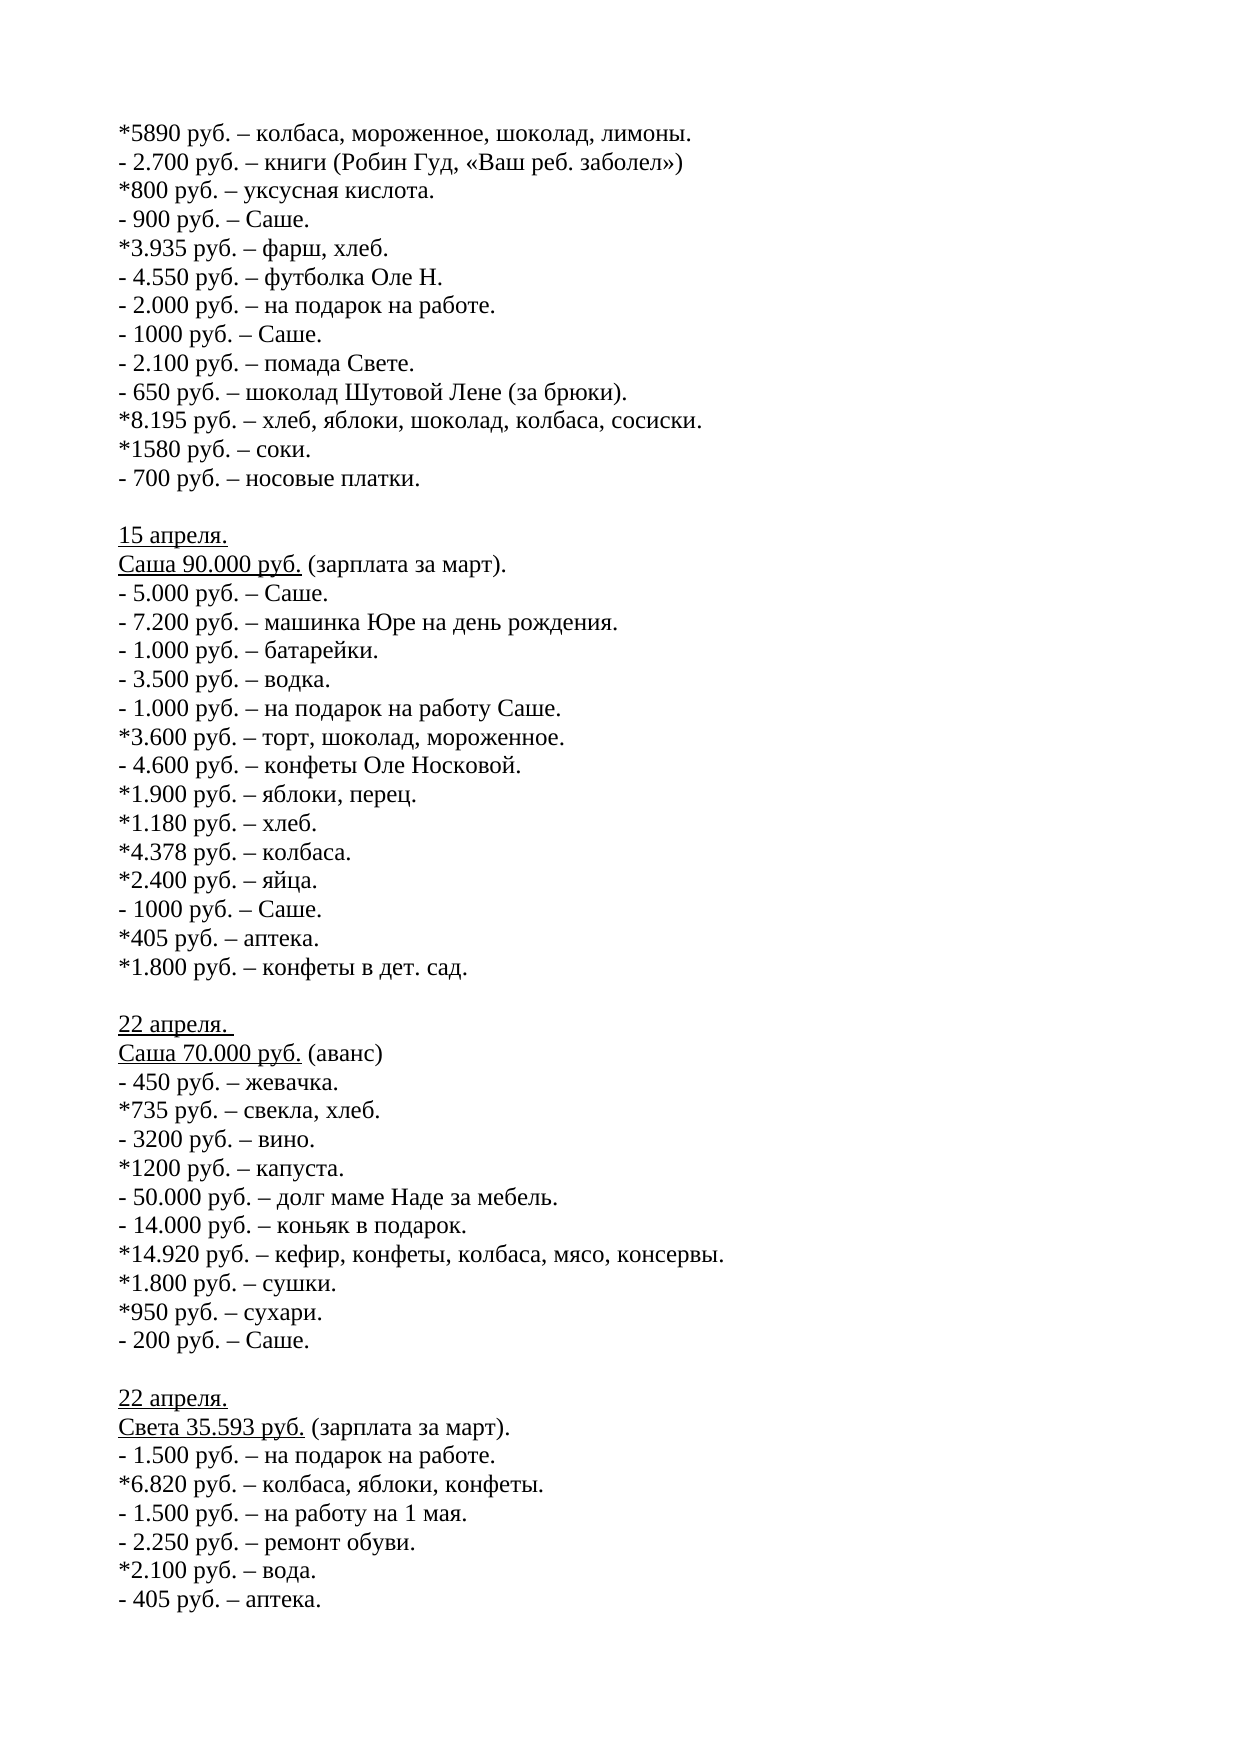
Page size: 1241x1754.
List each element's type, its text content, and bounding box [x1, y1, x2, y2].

text *1.900 руб. – яблоки, перец. [118, 779, 1152, 808]
text - 1.500 руб. – на работу на 1 мая. [118, 1498, 1152, 1527]
text 22 апреля. [118, 1009, 1152, 1038]
text *800 руб. – уксусная кислота. [118, 176, 1152, 204]
text *1.800 руб. – конфеты в дет. сад. [118, 952, 1152, 981]
text - 2.700 руб. – книги (Робин Гуд, «Ваш реб. заболел») [118, 147, 1152, 176]
text Саша 90.000 руб. (зарплата за март). [118, 549, 1152, 578]
text 22 апреля. [118, 1383, 1152, 1412]
text - 3200 руб. – вино. [118, 1124, 1152, 1153]
text *14.920 руб. – кефир, конфеты, колбаса, мясо, консервы. [118, 1239, 1152, 1268]
text *735 руб. – свекла, хлеб. [118, 1096, 1152, 1124]
text - 650 руб. – шоколад Шутовой Лене (за брюки). [118, 377, 1152, 406]
text - 1.000 руб. – на подарок на работу Саше. [118, 693, 1152, 722]
text - 4.600 руб. – конфеты Оле Носковой. [118, 751, 1152, 779]
text - 1000 руб. – Саше. [118, 894, 1152, 923]
text - 5.000 руб. – Саше. [118, 578, 1152, 607]
text *1.180 руб. – хлеб. [118, 808, 1152, 837]
text - 450 руб. – жевачка. [118, 1067, 1152, 1096]
text - 2.250 руб. – ремонт обуви. [118, 1527, 1152, 1556]
text - 900 руб. – Саше. [118, 204, 1152, 233]
text Света 35.593 руб. (зарплата за март). [118, 1412, 1152, 1441]
text - 1.500 руб. – на подарок на работе. [118, 1441, 1152, 1469]
text - 2.100 руб. – помада Свете. [118, 348, 1152, 377]
text *6.820 руб. – колбаса, яблоки, конфеты. [118, 1469, 1152, 1498]
text *1.800 руб. – сушки. [118, 1268, 1152, 1297]
text - 14.000 руб. – коньяк в подарок. [118, 1211, 1152, 1239]
text - 700 руб. – носовые платки. [118, 463, 1152, 492]
text - 2.000 руб. – на подарок на работе. [118, 291, 1152, 319]
text *4.378 руб. – колбаса. [118, 837, 1152, 866]
text *1580 руб. – соки. [118, 434, 1152, 463]
text *5890 руб. – колбаса, мороженное, шоколад, лимоны. [118, 118, 1152, 147]
text *2.400 руб. – яйца. [118, 866, 1152, 894]
text - 50.000 руб. – долг маме Наде за мебель. [118, 1182, 1152, 1211]
text *8.195 руб. – хлеб, яблоки, шоколад, колбаса, сосиски. [118, 406, 1152, 434]
text - 4.550 руб. – футболка Оле Н. [118, 262, 1152, 291]
text - 7.200 руб. – машинка Юре на день рождения. [118, 607, 1152, 636]
text *3.600 руб. – торт, шоколад, мороженное. [118, 722, 1152, 751]
text Саша 70.000 руб. (аванс) [118, 1038, 1152, 1067]
text - 1.000 руб. – батарейки. [118, 636, 1152, 664]
text - 200 руб. – Саше. [118, 1326, 1152, 1354]
text - 405 руб. – аптека. [118, 1584, 1152, 1613]
text *3.935 руб. – фарш, хлеб. [118, 233, 1152, 262]
text - 1000 руб. – Саше. [118, 319, 1152, 348]
text *2.100 руб. – вода. [118, 1556, 1152, 1584]
text 15 апреля. [118, 521, 1152, 549]
text *950 руб. – сухари. [118, 1297, 1152, 1326]
text *1200 руб. – капуста. [118, 1153, 1152, 1182]
text - 3.500 руб. – водка. [118, 664, 1152, 693]
text *405 руб. – аптека. [118, 923, 1152, 952]
